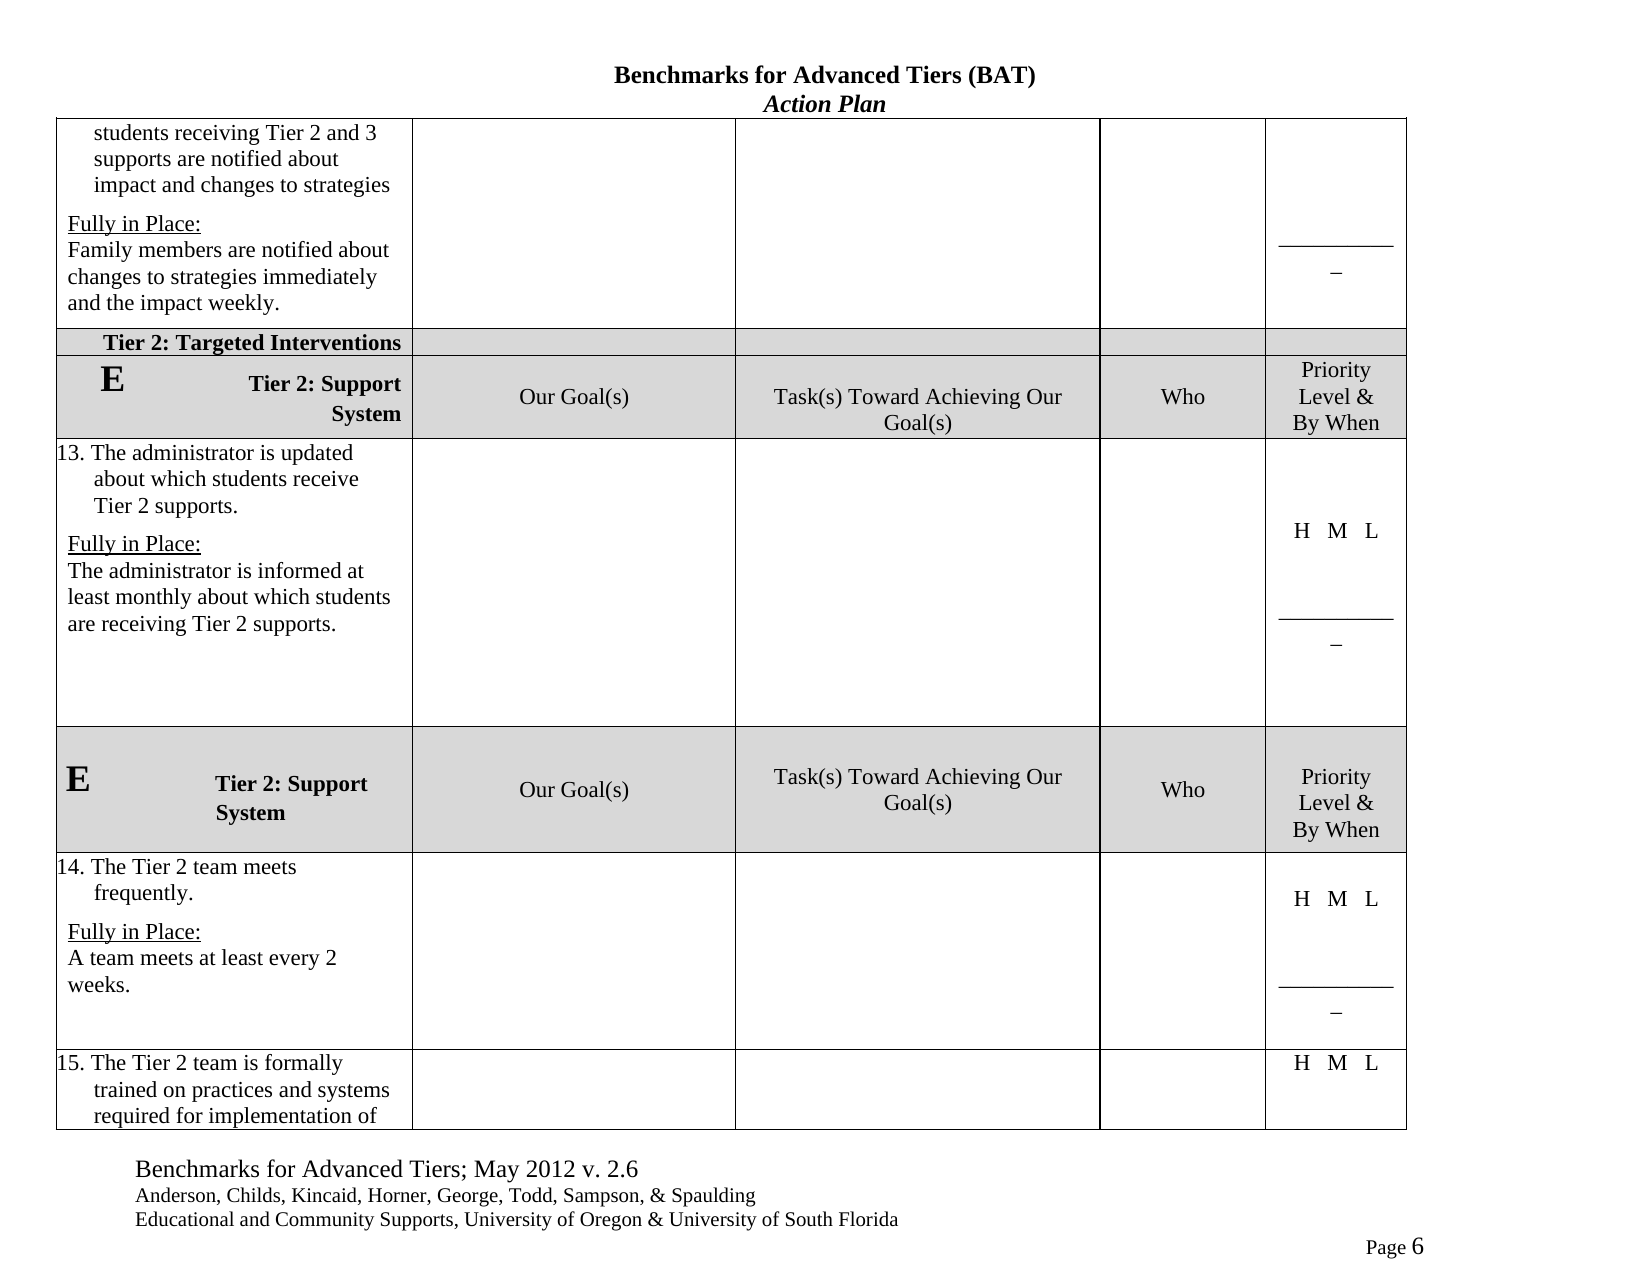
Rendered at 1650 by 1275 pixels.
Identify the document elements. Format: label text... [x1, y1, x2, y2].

table_cell [1101, 853, 1265, 1048]
table_cell 14. The Tier 2 team meets frequently. Fully in Place: A team meets at least every 2 weeks. [57, 853, 412, 1048]
table_cell [736, 119, 1099, 328]
table_cell [413, 329, 735, 355]
table_cell Priority Level & By When [1266, 356, 1406, 438]
table_cell [736, 329, 1099, 355]
table_cell [1101, 1050, 1265, 1128]
table_cell [1101, 439, 1265, 726]
table_cell [1101, 329, 1265, 355]
table_cell H M L ___________ [1266, 119, 1406, 328]
table_cell Our Goal(s) [413, 356, 735, 438]
table_cell Priority Level & By When [1266, 727, 1406, 852]
table_cell Who [1101, 727, 1265, 852]
table_cell [413, 439, 735, 726]
table_cell [1101, 119, 1265, 328]
table_cell [413, 119, 735, 328]
table_cell Tier 2: Targeted Interventions [57, 329, 412, 355]
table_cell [57, 119, 412, 328]
table_cell E Tier 2: Support System [57, 727, 412, 852]
table_cell [736, 1050, 1099, 1128]
table_cell Task(s) Toward Achieving Our Goal(s) [736, 356, 1099, 438]
table_cell [413, 853, 735, 1048]
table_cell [57, 1050, 412, 1128]
table_cell H M L ___________ [1266, 439, 1406, 726]
table_cell E Tier 2: Support System [57, 356, 412, 438]
table_cell [413, 1050, 735, 1128]
table_cell [736, 853, 1099, 1048]
table_cell [1266, 329, 1406, 355]
table_cell Our Goal(s) [413, 727, 735, 852]
table_cell 13. The administrator is updated about which students receive Tier 2 supports. Fully in Place: The administrator is informed at least monthly about which students are receiving Tier 2 supports. [57, 439, 412, 726]
table_cell [736, 439, 1099, 726]
table_cell Task(s) Toward Achieving Our Goal(s) [736, 727, 1099, 852]
table_cell H M L ___________ [1266, 853, 1406, 1048]
table_cell H M L ___________ [1266, 1050, 1406, 1128]
table_cell Who [1101, 356, 1265, 438]
